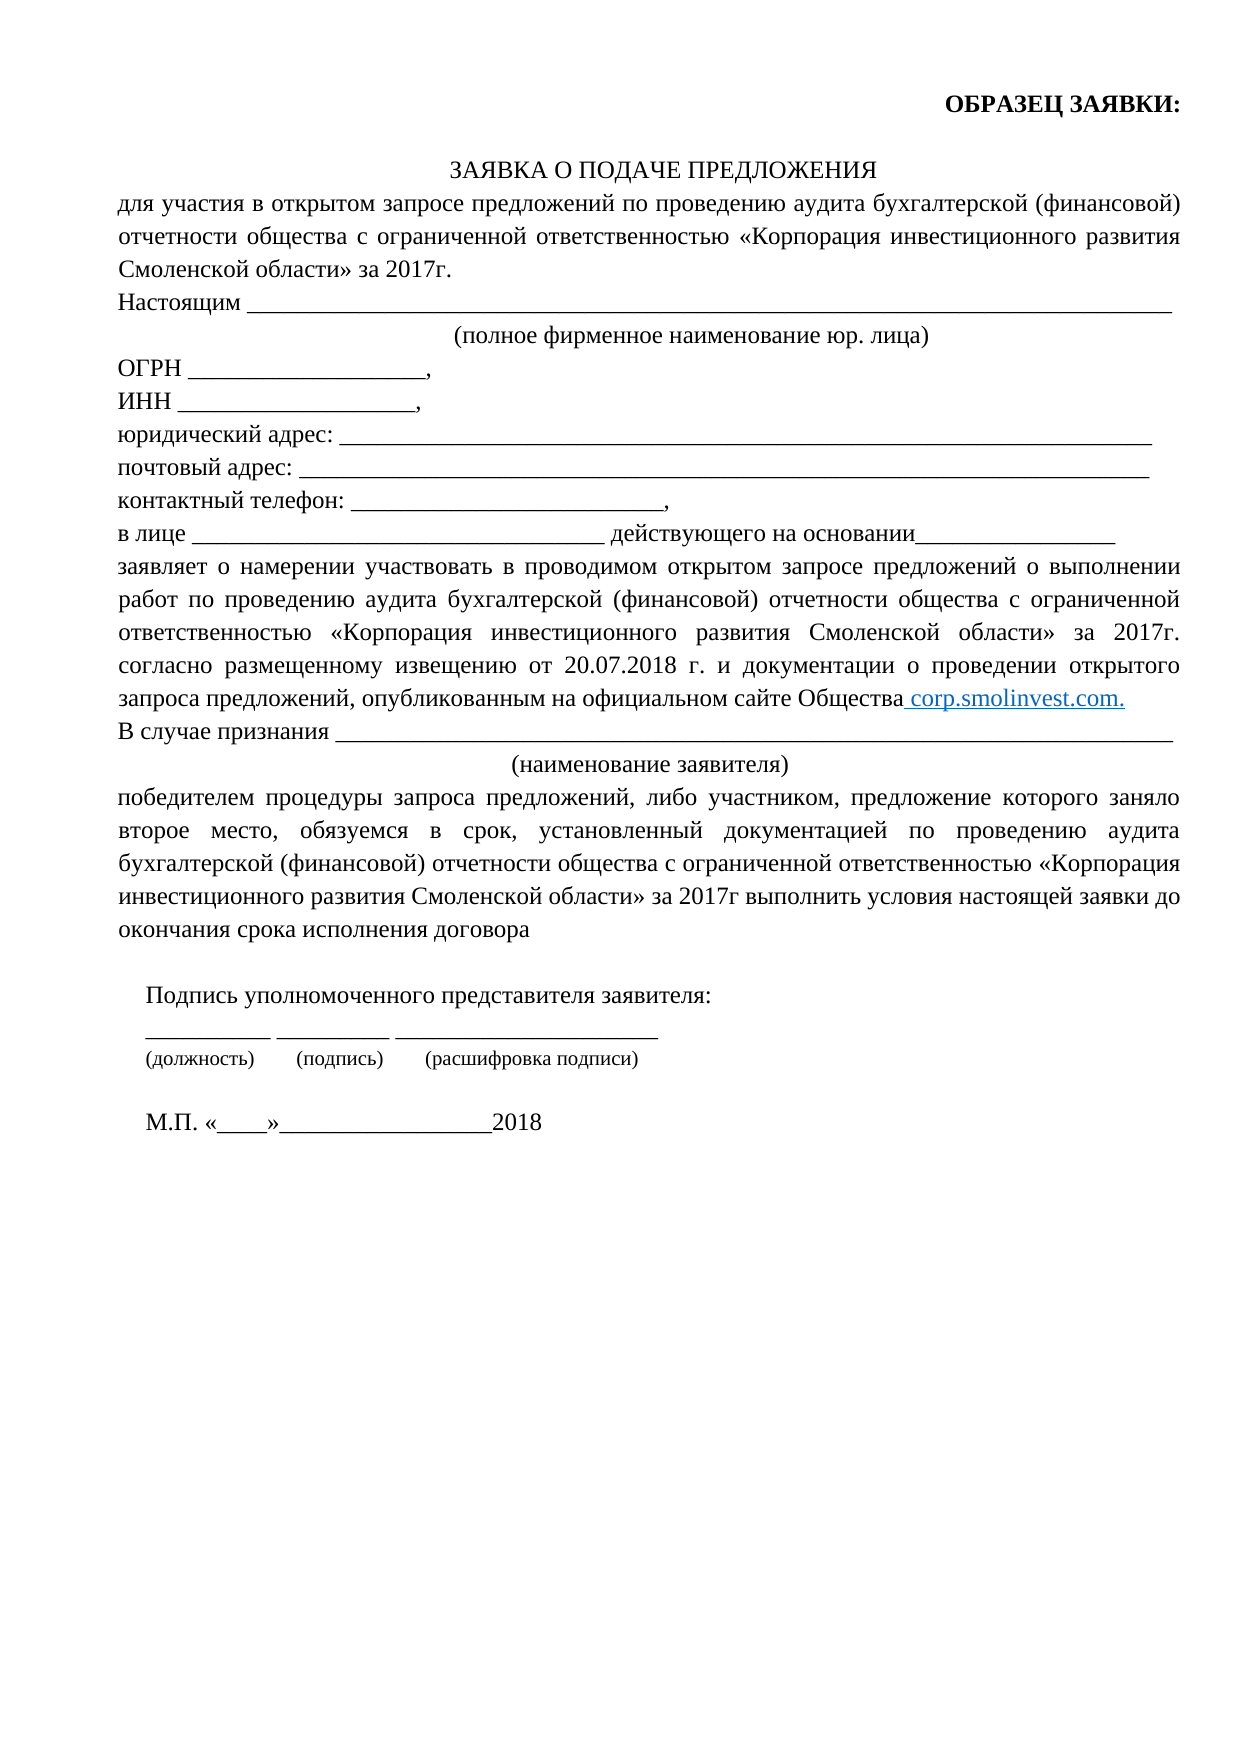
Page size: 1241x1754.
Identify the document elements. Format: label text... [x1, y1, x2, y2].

text ОБРАЗЕЦ ЗАЯВКИ: [145, 89, 1181, 117]
text заявляет о намерении участвовать в проводимом открытом запросе предложений о выполнении работ по проведению аудита бухгалтерской (финансовой) отчетности общества с ограниченной ответственностью «Корпорация инвестиционного развития Смоленской области» за 2017г. согласно размещенному извещению от 20.07.2018 г. и документации о проведении открытого запроса предложений, опубликованным на официальном сайте Общества corp.smolinvest.com. [117, 551, 1181, 712]
text __________ _________ _____________________ [145, 1013, 1181, 1042]
text В случае признания ___________________________________________________________________ [117, 716, 1181, 745]
text контактный телефон: _________________________, [117, 485, 1181, 514]
text Настоящим __________________________________________________________________________ [117, 287, 1181, 316]
text ОГРН ___________________, [117, 353, 1181, 382]
text (полное фирменное наименование юр. лица) [118, 320, 1181, 348]
text в лице _________________________________ действующего на основании________________ [117, 518, 1181, 547]
text ЗАЯВКА О ПОДАЧЕ ПРЕДЛОЖЕНИЯ [145, 155, 1181, 183]
text (должность) (подпись) (расшифровка подписи) [145, 1046, 1181, 1070]
text М.П. «____»_________________2018 [145, 1107, 1181, 1136]
text победителем процедуры запроса предложений, либо участником, предложение которого заняло второе место, обязуемся в срок, установленный документацией по проведению аудита бухгалтерской (финансовой) отчетности общества с ограниченной ответственностью «Корпорация инвестиционного развития Смоленской области» за 2017г выполнить условия настоящей заявки до окончания срока исполнения договора [117, 782, 1181, 943]
text (наименование заявителя) [117, 749, 1183, 778]
text Подпись уполномоченного представителя заявителя: [145, 980, 1181, 1009]
text почтовый адрес: ____________________________________________________________________ [117, 452, 1181, 481]
text ИНН ___________________, [117, 386, 1181, 414]
text для участия в открытом запросе предложений по проведению аудита бухгалтерской (финансовой) отчетности общества с ограниченной ответственностью «Корпорация инвестиционного развития Смоленской области» за 2017г. [117, 188, 1181, 282]
text юридический адрес: _________________________________________________________________ [117, 419, 1181, 448]
